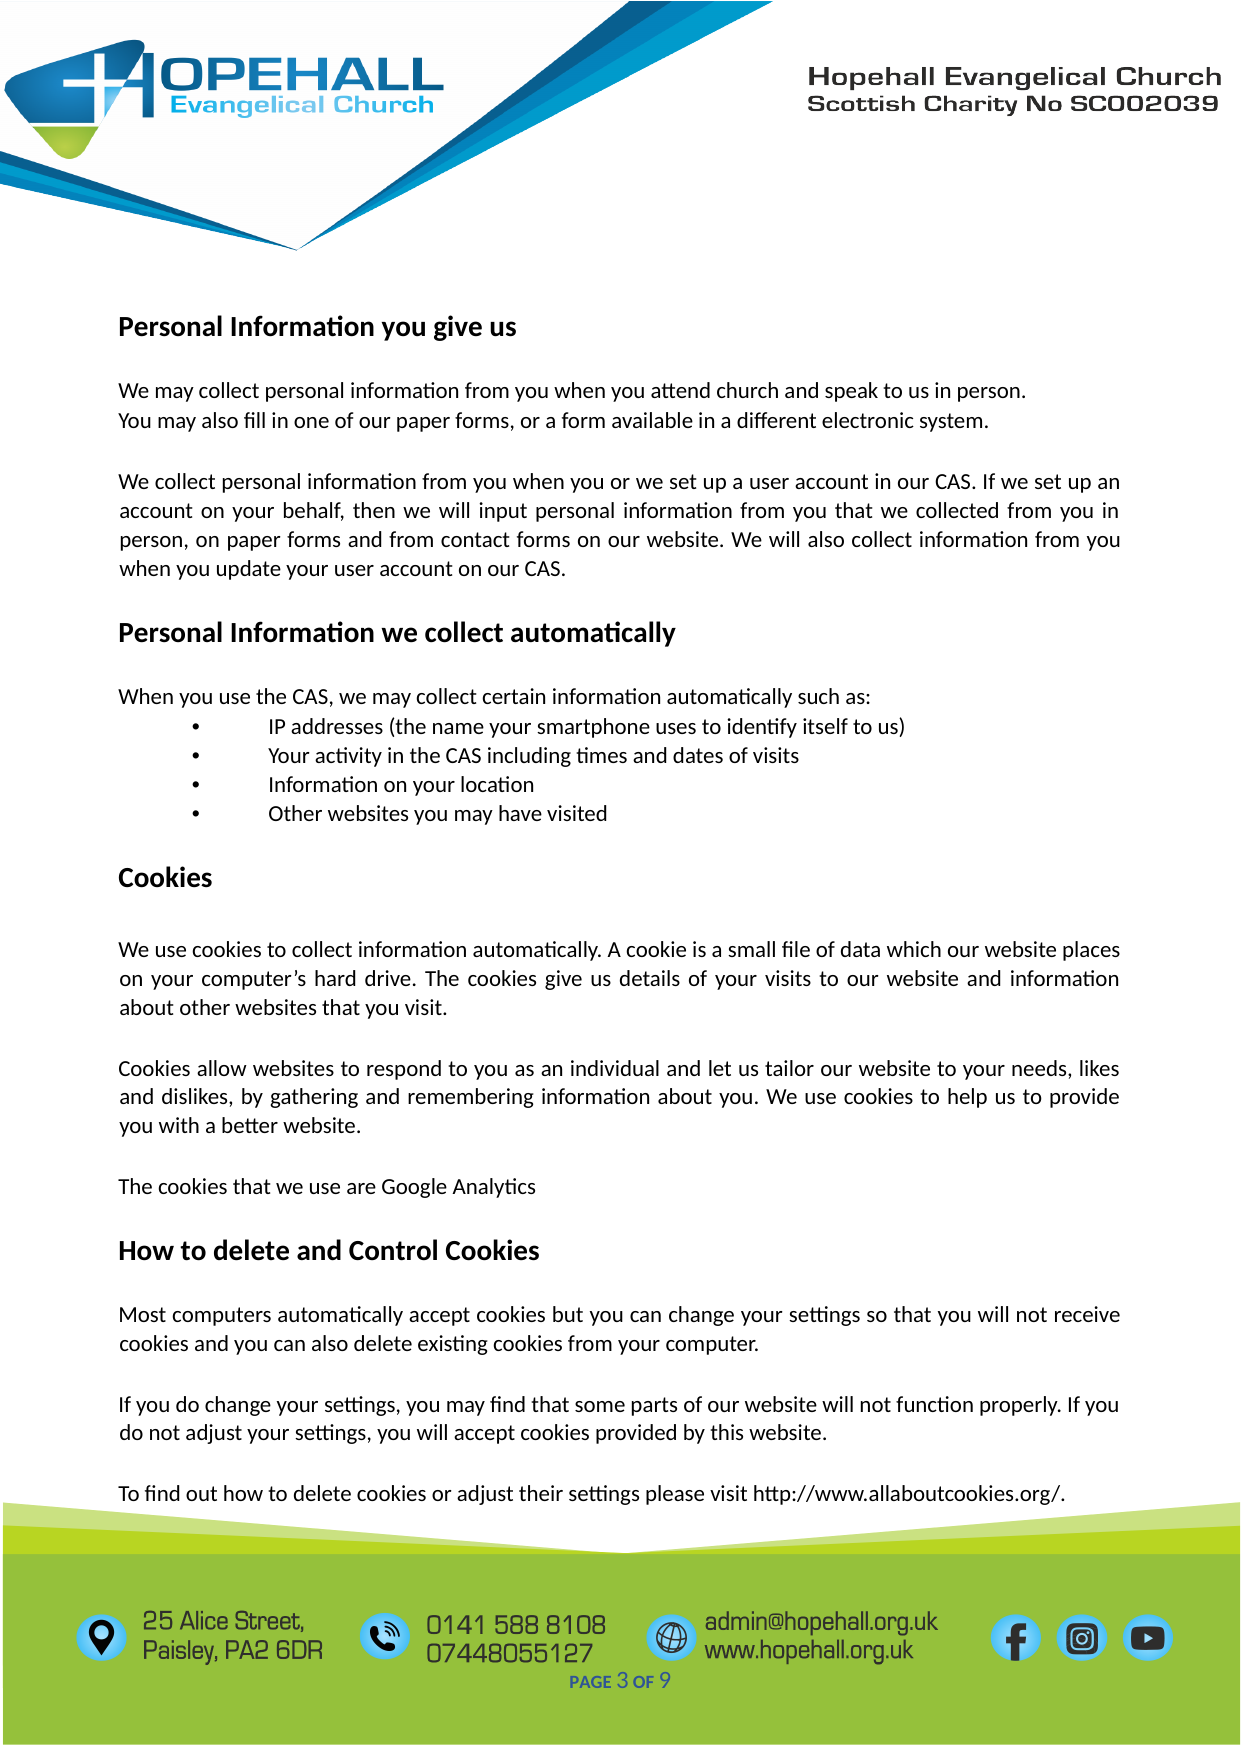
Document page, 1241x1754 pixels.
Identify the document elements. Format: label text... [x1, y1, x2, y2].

text Most computers automatically accept cookies but you can change your settings so that you will not receive cookies and you can also delete existing cookies from your computer. [118, 1300, 1122, 1357]
text We may collect personal information from you when you attend church and speak to us in person. [118, 376, 1122, 404]
picture [2, 1501, 1241, 1745]
list Other websites you may have visited [192, 799, 1122, 827]
list Information on your location [192, 770, 1122, 798]
text Personal Information we collect automatically [118, 614, 1122, 650]
text If you do change your settings, you may find that some parts of our website will not function properly. If you do not adjust your settings, you will accept cookies provided by this website. [118, 1390, 1122, 1447]
text You may also fill in one of our paper forms, or a form available in a different electronic system. [118, 407, 1122, 435]
text We use cookies to collect information automatically. A cookie is a small file of data which our website places on your computer’s hard drive. The cookies give us details of your visits to our website and information about other websites that you visit. [118, 936, 1122, 1021]
text Personal Information you give us [118, 308, 1122, 344]
text When you use the CAS, we may collect certain information automatically such as: [118, 682, 1122, 710]
picture [0, 1, 1241, 260]
list Your activity in the CAS including times and dates of visits [192, 741, 1122, 769]
text To find out how to delete cookies or adjust their settings please visit http://www.allaboutcookies.org/. [118, 1479, 1122, 1507]
list IP addresses (the name your smartphone uses to identify itself to us) [192, 712, 1122, 741]
text Cookies allow websites to respond to you as an individual and let us tailor our website to your needs, likes and dislikes, by gathering and remembering information about you. We use cookies to help us to provide you with a better website. [118, 1054, 1122, 1139]
text The cookies that we use are Google Analytics [118, 1172, 1122, 1200]
text We collect personal information from you when you or we set up a user account in our CAS. If we set up an account on your behalf, then we will input personal information from you that we collected from you in person, on paper forms and from contact forms on our website. We will also collect information from you when you update your user account on our CAS. [118, 467, 1122, 582]
text How to delete and Control Cookies [118, 1232, 1122, 1268]
text Cookies [118, 859, 1122, 895]
